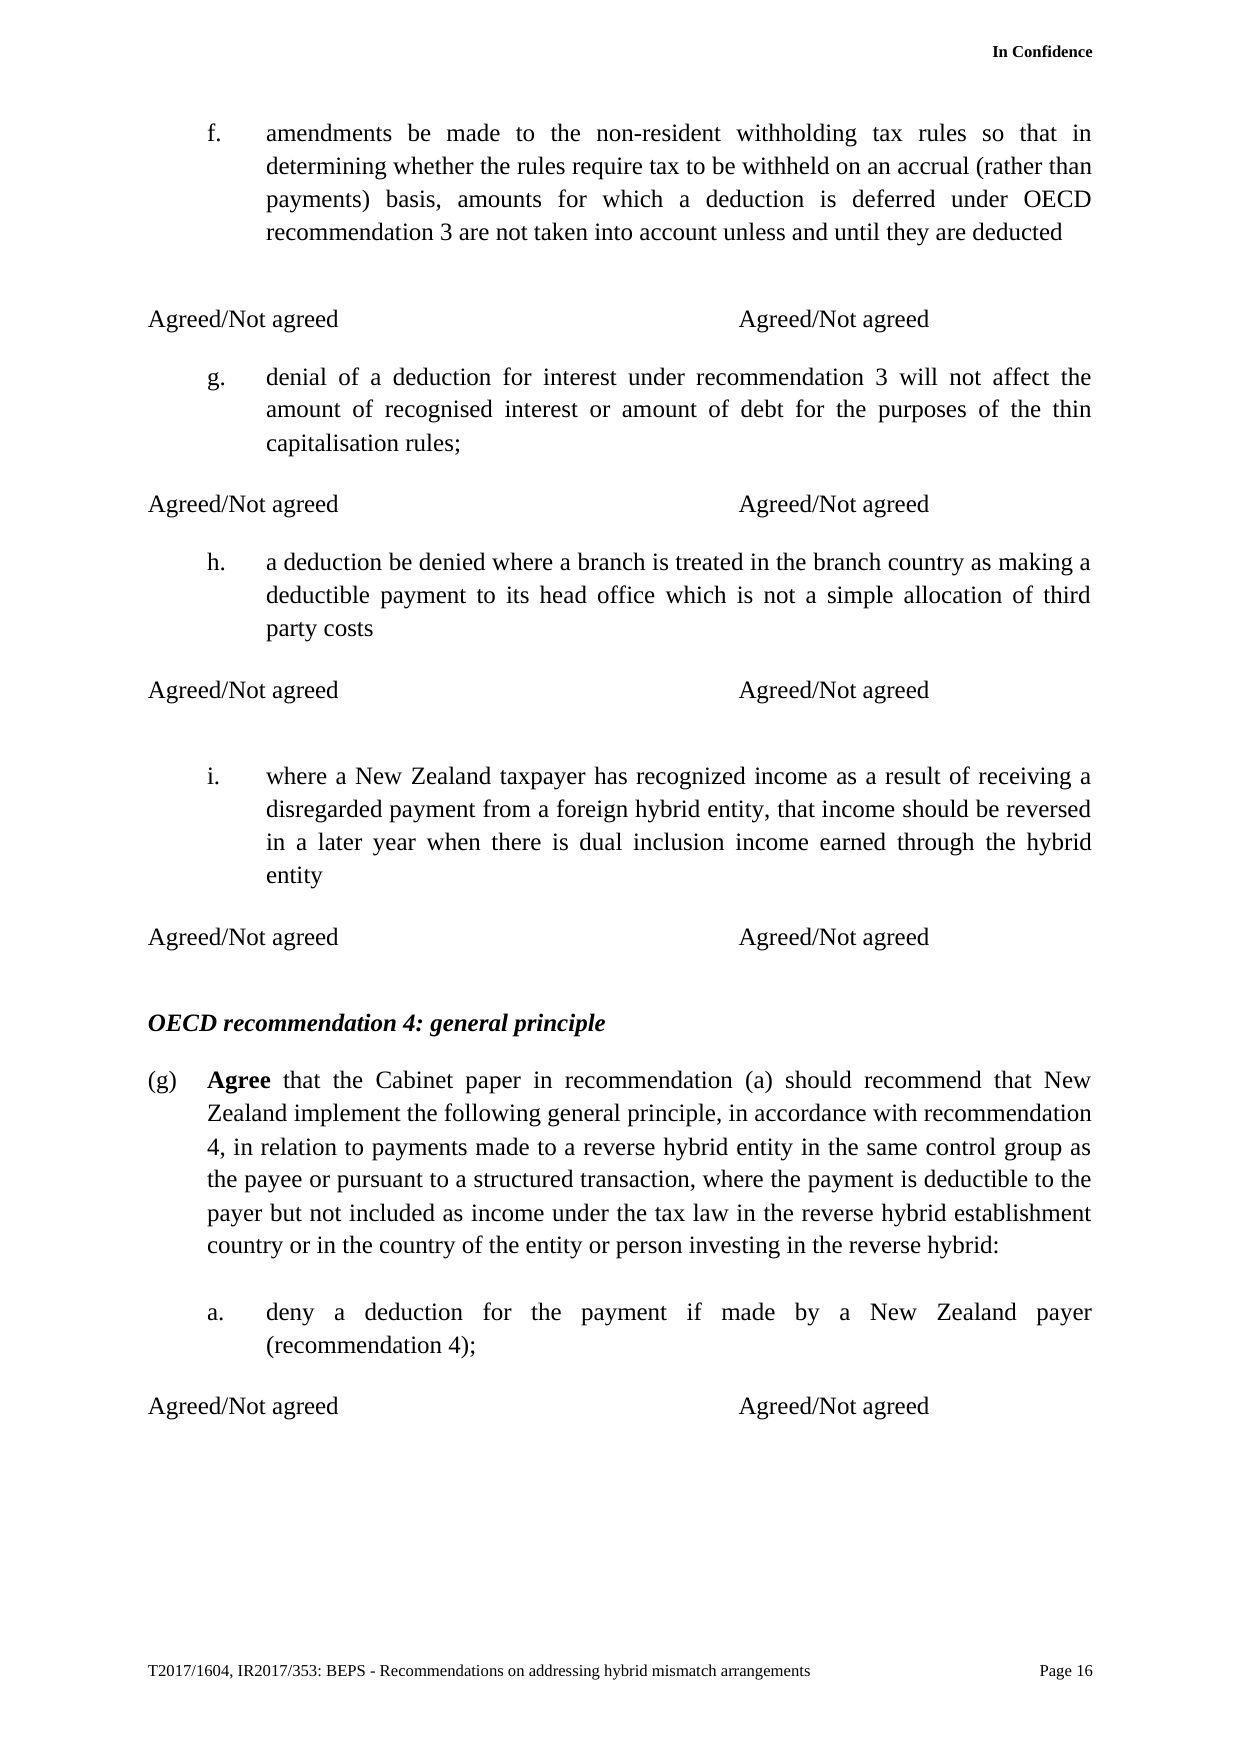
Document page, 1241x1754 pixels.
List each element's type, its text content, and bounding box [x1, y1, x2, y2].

list where a New Zealand taxpayer has recognized income as a result of receiving a disregarded payment from a foreign hybrid entity, that income should be reversed in a later year when there is dual inclusion income earned through the hybrid entity [207, 761, 1092, 889]
list amendments be made to the non-resident withholding tax rules so that in determining whether the rules require tax to be withheld on an accrual (rather than payments) basis, amounts for which a deduction is deferred under OECD recommendation 3 are not taken into account unless and until they are deducted [207, 118, 1092, 246]
text Agreed/Not agreed Agreed/Not agreed [148, 922, 1092, 951]
text Agreed/Not agreed Agreed/Not agreed [148, 1391, 1092, 1420]
text Agreed/Not agreed Agreed/Not agreed [148, 489, 1092, 518]
text Agreed/Not agreed Agreed/Not agreed [148, 304, 1092, 333]
list Agree that the Cabinet paper in recommendation (a) should recommend that New Zealand implement the following general principle, in accordance with recommendation 4, in relation to payments made to a reverse hybrid entity in the same control group as the payee or pursuant to a structured transaction, where the payment is deductible to the payer but not included as income under the tax law in the reverse hybrid establishment country or in the country of the entity or person investing in the reverse hybrid: [148, 1066, 1092, 1259]
list deny a deduction for the payment if made by a New Zealand payer (recommendation 4); [207, 1297, 1092, 1358]
list denial of a deduction for interest under recommendation 3 will not affect the amount of recognised interest or amount of debt for the purposes of the thin capitalisation rules; [207, 362, 1092, 456]
text Agreed/Not agreed Agreed/Not agreed [148, 675, 1092, 703]
list a deduction be denied where a branch is treated in the branch country as making a deductible payment to its head office which is not a simple allocation of third party costs [207, 547, 1092, 642]
text OECD recommendation 4: general principle [148, 1008, 1092, 1037]
